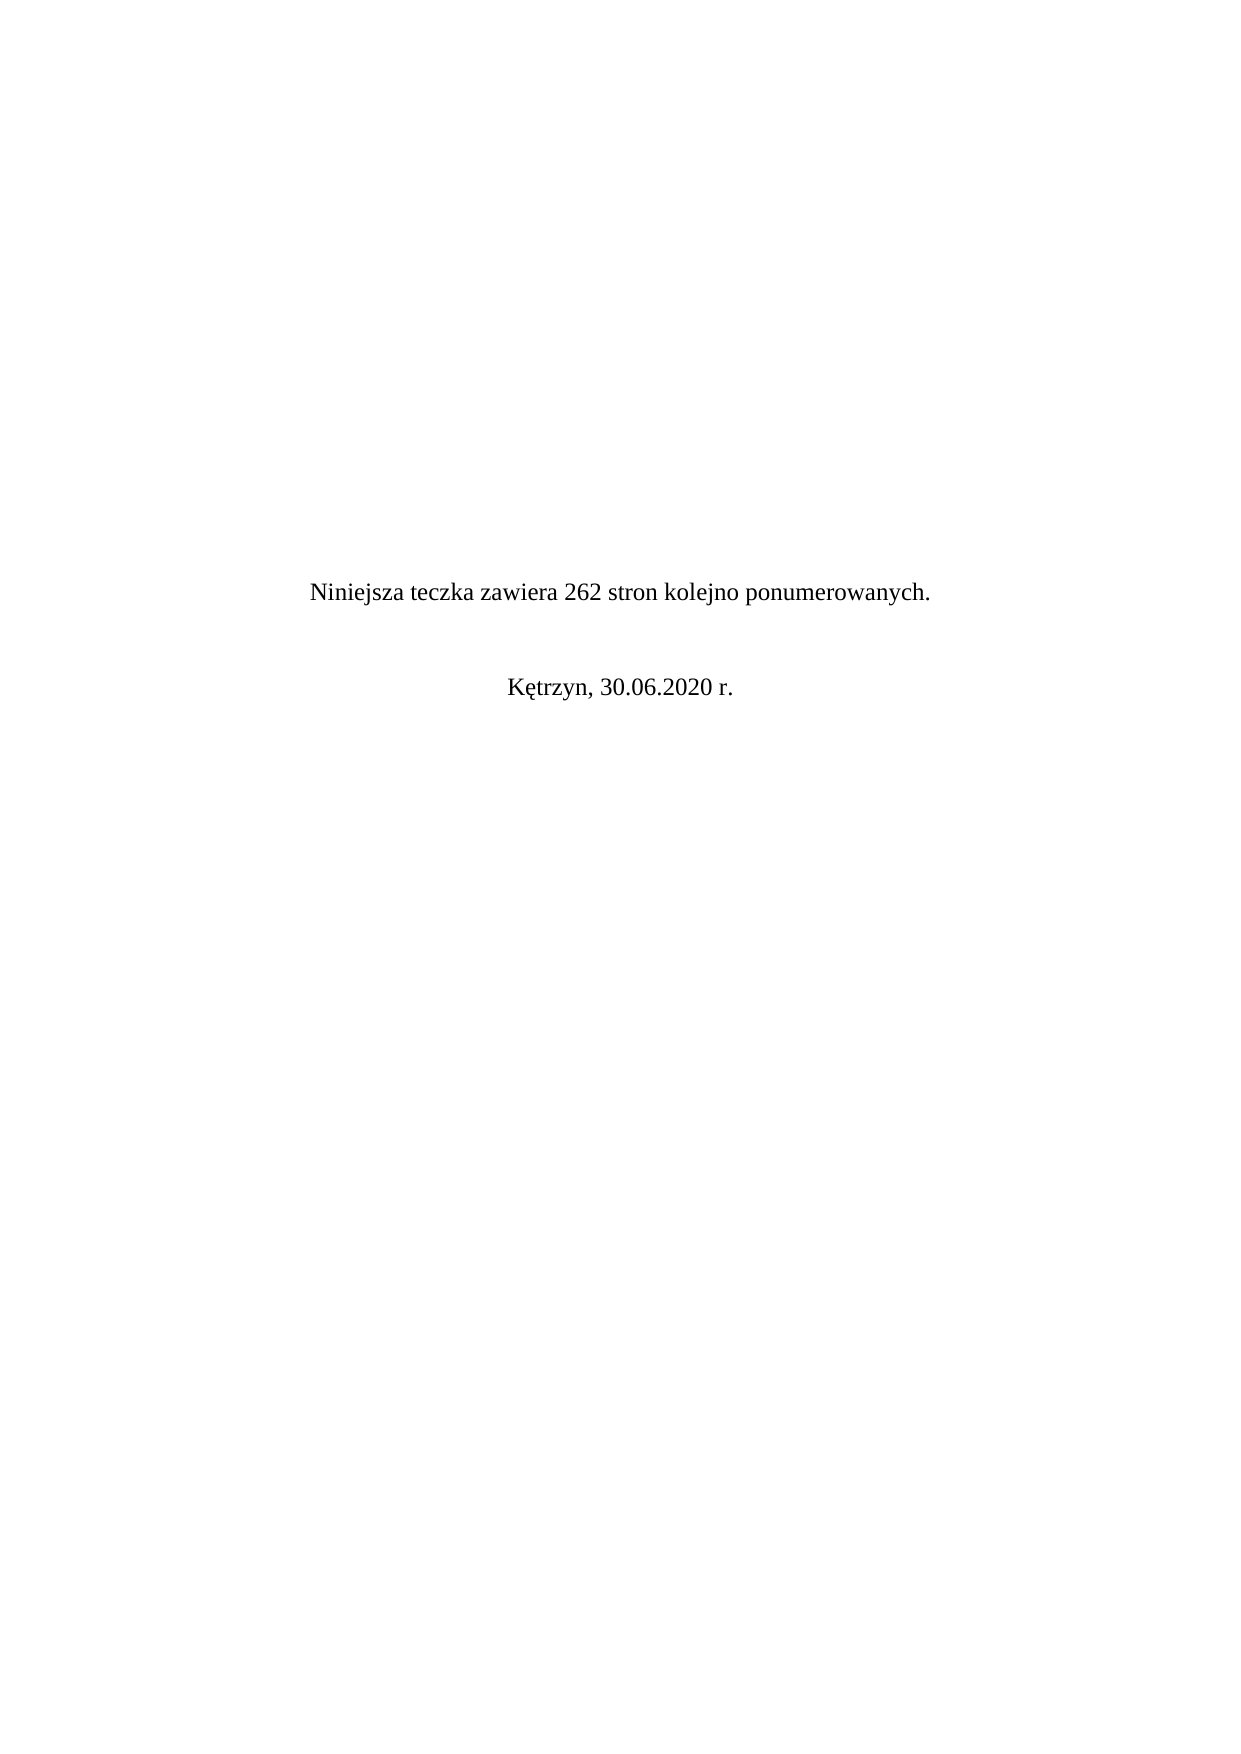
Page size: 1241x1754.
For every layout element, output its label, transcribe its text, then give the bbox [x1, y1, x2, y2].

text Niniejsza teczka zawiera 262 stron kolejno ponumerowanych. [148, 577, 1093, 606]
text Kętrzyn, 30.06.2020 r. [148, 672, 1093, 701]
